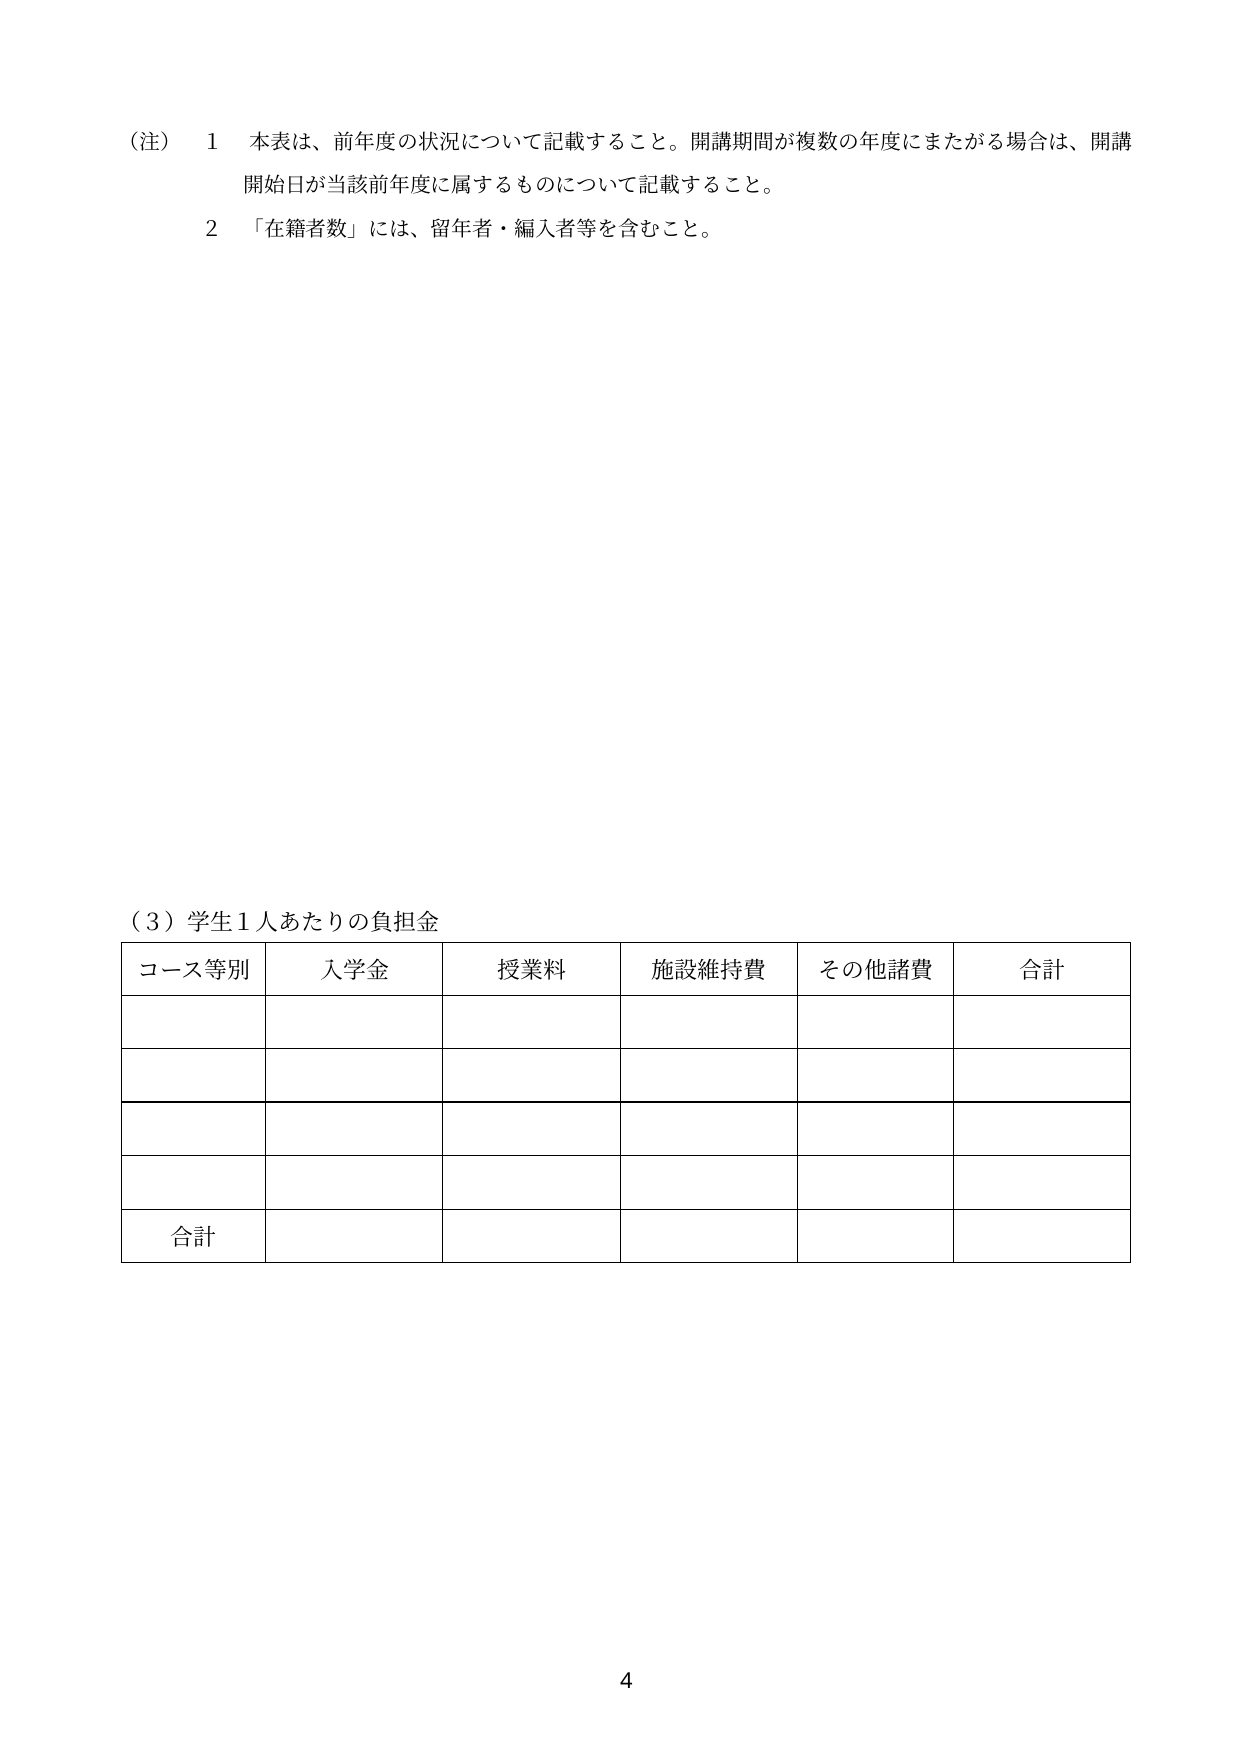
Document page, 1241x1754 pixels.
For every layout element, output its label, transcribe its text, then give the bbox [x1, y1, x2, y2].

table_cell [954, 1156, 1130, 1208]
table_header 施設維持費 [621, 943, 797, 995]
table_cell [266, 1049, 442, 1101]
table_cell [621, 1156, 797, 1208]
table_cell [122, 1103, 265, 1154]
table_cell [266, 996, 442, 1048]
table_cell [266, 1210, 442, 1262]
table_cell [621, 1049, 797, 1101]
table_cell [443, 1156, 620, 1208]
table_header 合計 [954, 943, 1130, 995]
table_header コース等別 [122, 943, 265, 995]
table_header その他諸費 [798, 943, 953, 995]
table_cell [443, 1210, 620, 1262]
table_cell [798, 1049, 953, 1101]
table_cell [621, 996, 797, 1048]
table_cell [122, 996, 265, 1048]
text （３）学生１人あたりの負担金 [118, 899, 1134, 942]
table_cell [954, 1103, 1130, 1154]
table_cell [954, 1049, 1130, 1101]
table_cell [954, 1210, 1130, 1262]
table_cell [798, 996, 953, 1048]
table_cell [621, 1210, 797, 1262]
table_cell [122, 1049, 265, 1101]
table_cell [266, 1103, 442, 1154]
table_cell [798, 1103, 953, 1154]
table_cell [443, 996, 620, 1048]
table_cell [266, 1156, 442, 1208]
table_cell [798, 1210, 953, 1262]
table_cell [443, 1049, 620, 1101]
table_cell [122, 1156, 265, 1208]
table_header 授業料 [443, 943, 620, 995]
table_cell [954, 996, 1130, 1048]
table_header 入学金 [266, 943, 442, 995]
table_cell [443, 1103, 620, 1154]
table_cell 合計 [122, 1210, 265, 1262]
text ２ 「在籍者数」には、留年者・編入者等を含むこと。 [118, 205, 1134, 249]
text （注） １ 本表は、前年度の状況について記載すること。開講期間が複数の年度にまたがる場合は、開講開始日が当該前年度に属するものについて記載すること。 [118, 119, 1134, 205]
table_cell [621, 1103, 797, 1154]
table_cell [798, 1156, 953, 1208]
